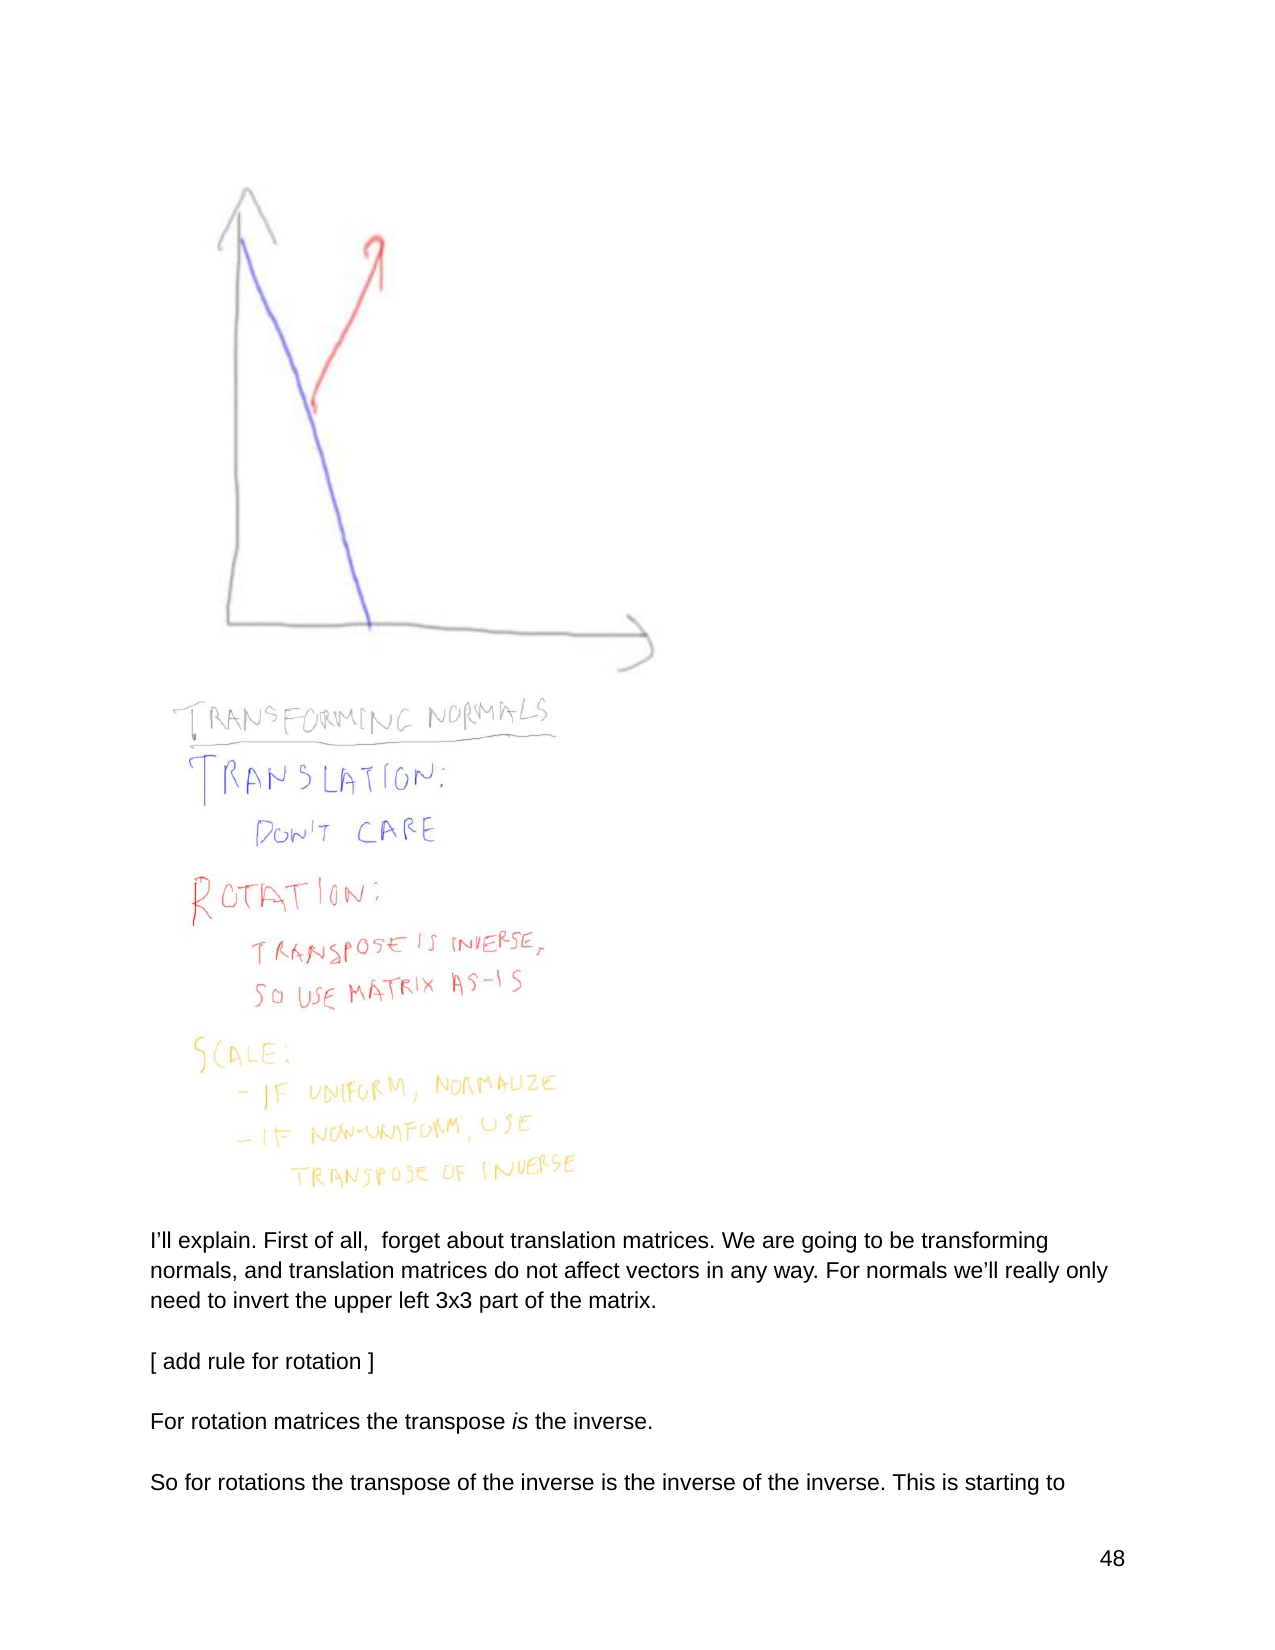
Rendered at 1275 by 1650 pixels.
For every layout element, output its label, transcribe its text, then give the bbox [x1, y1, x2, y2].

picture [168, 694, 585, 1193]
text I’ll explain. First of all, forget about translation matrices. We are going to be transforming normals, and translation matrices do not affect vectors in any way. For normals we’ll really only need to invert the upper left 3x3 part of the matrix. [150, 1227, 1125, 1314]
text For rotation matrices the transpose is the inverse. [150, 1408, 1125, 1434]
picture [168, 150, 687, 691]
text [ add rule for rotation ] [150, 1348, 1125, 1374]
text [150, 1469, 1125, 1495]
